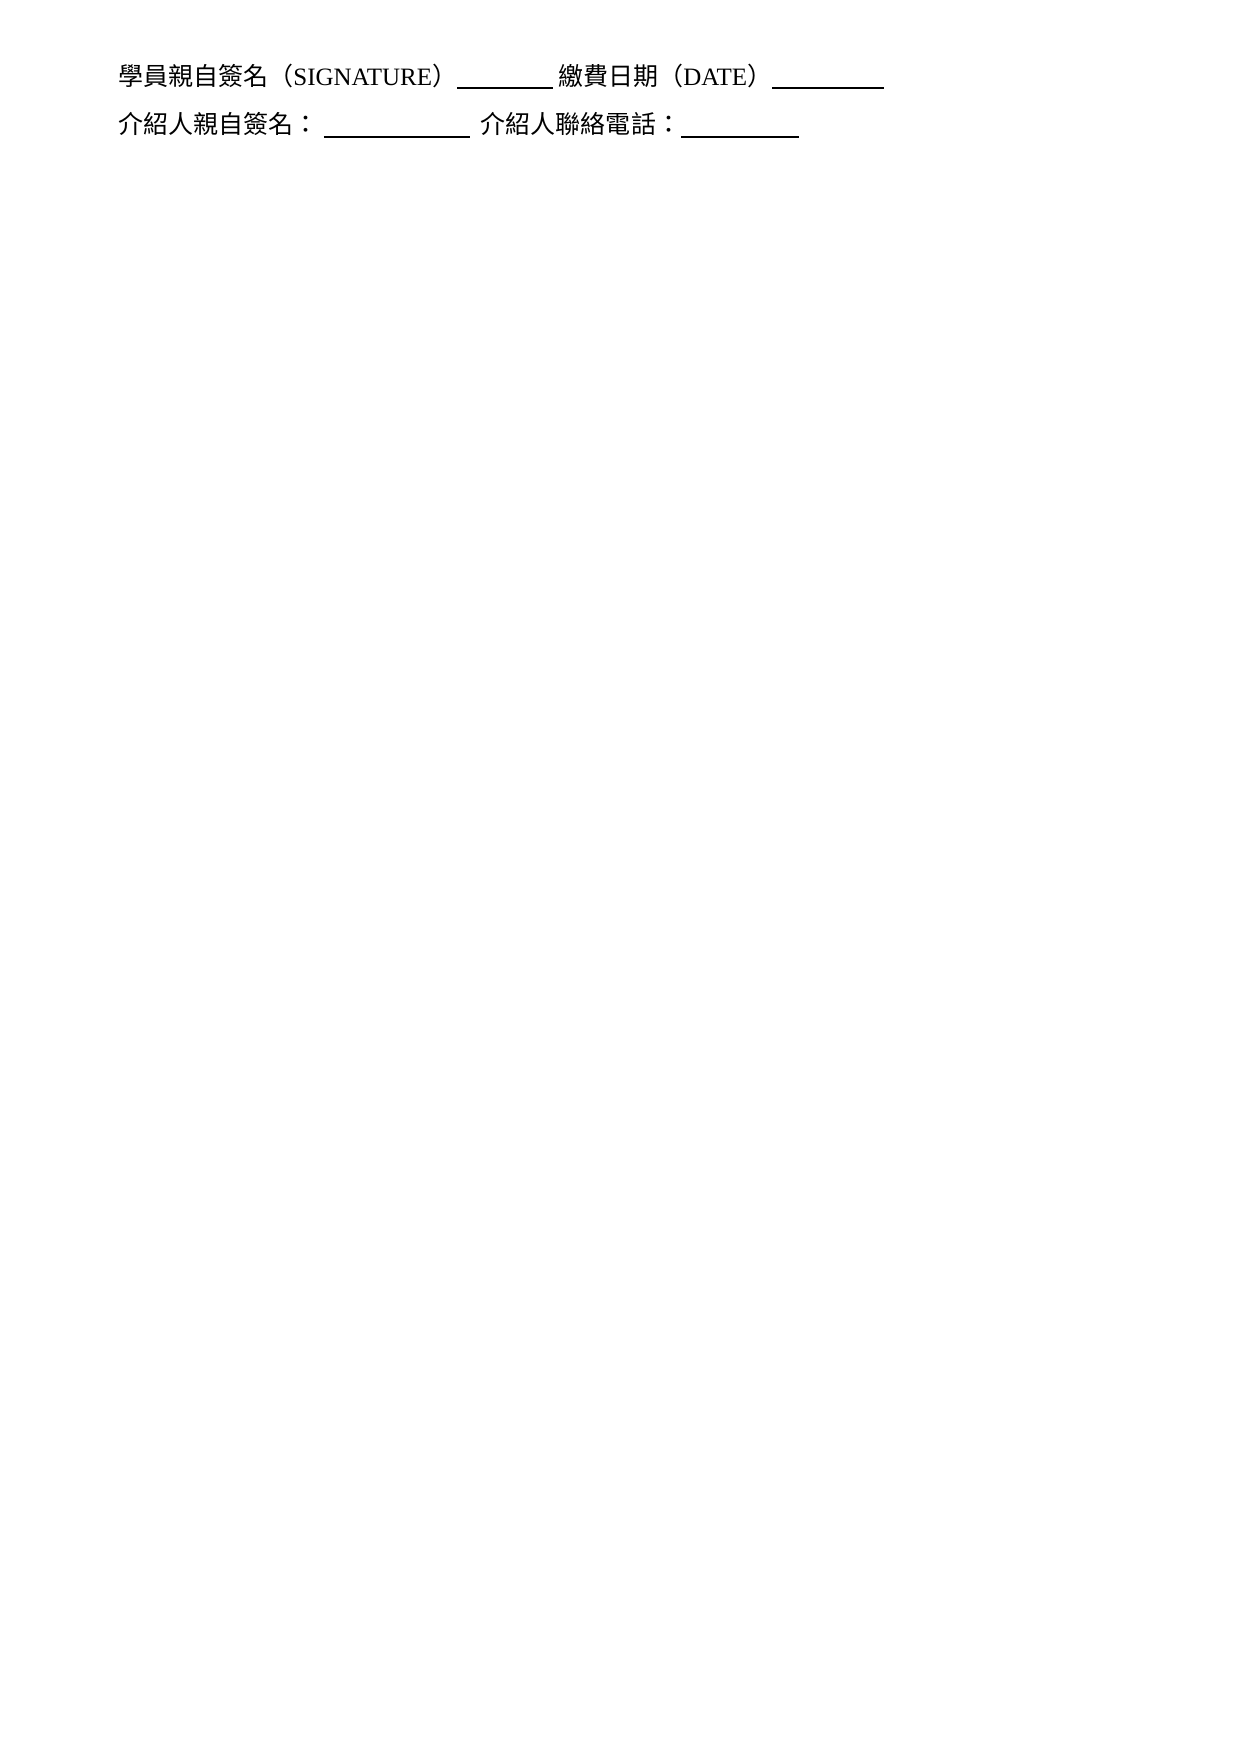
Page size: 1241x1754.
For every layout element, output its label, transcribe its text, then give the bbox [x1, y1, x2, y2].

text 學員親自簽名（SIGNATURE） 繳費日期（DATE） [118, 56, 1194, 92]
text 介紹人親自簽名： 介紹人聯絡電話： [118, 105, 1194, 141]
